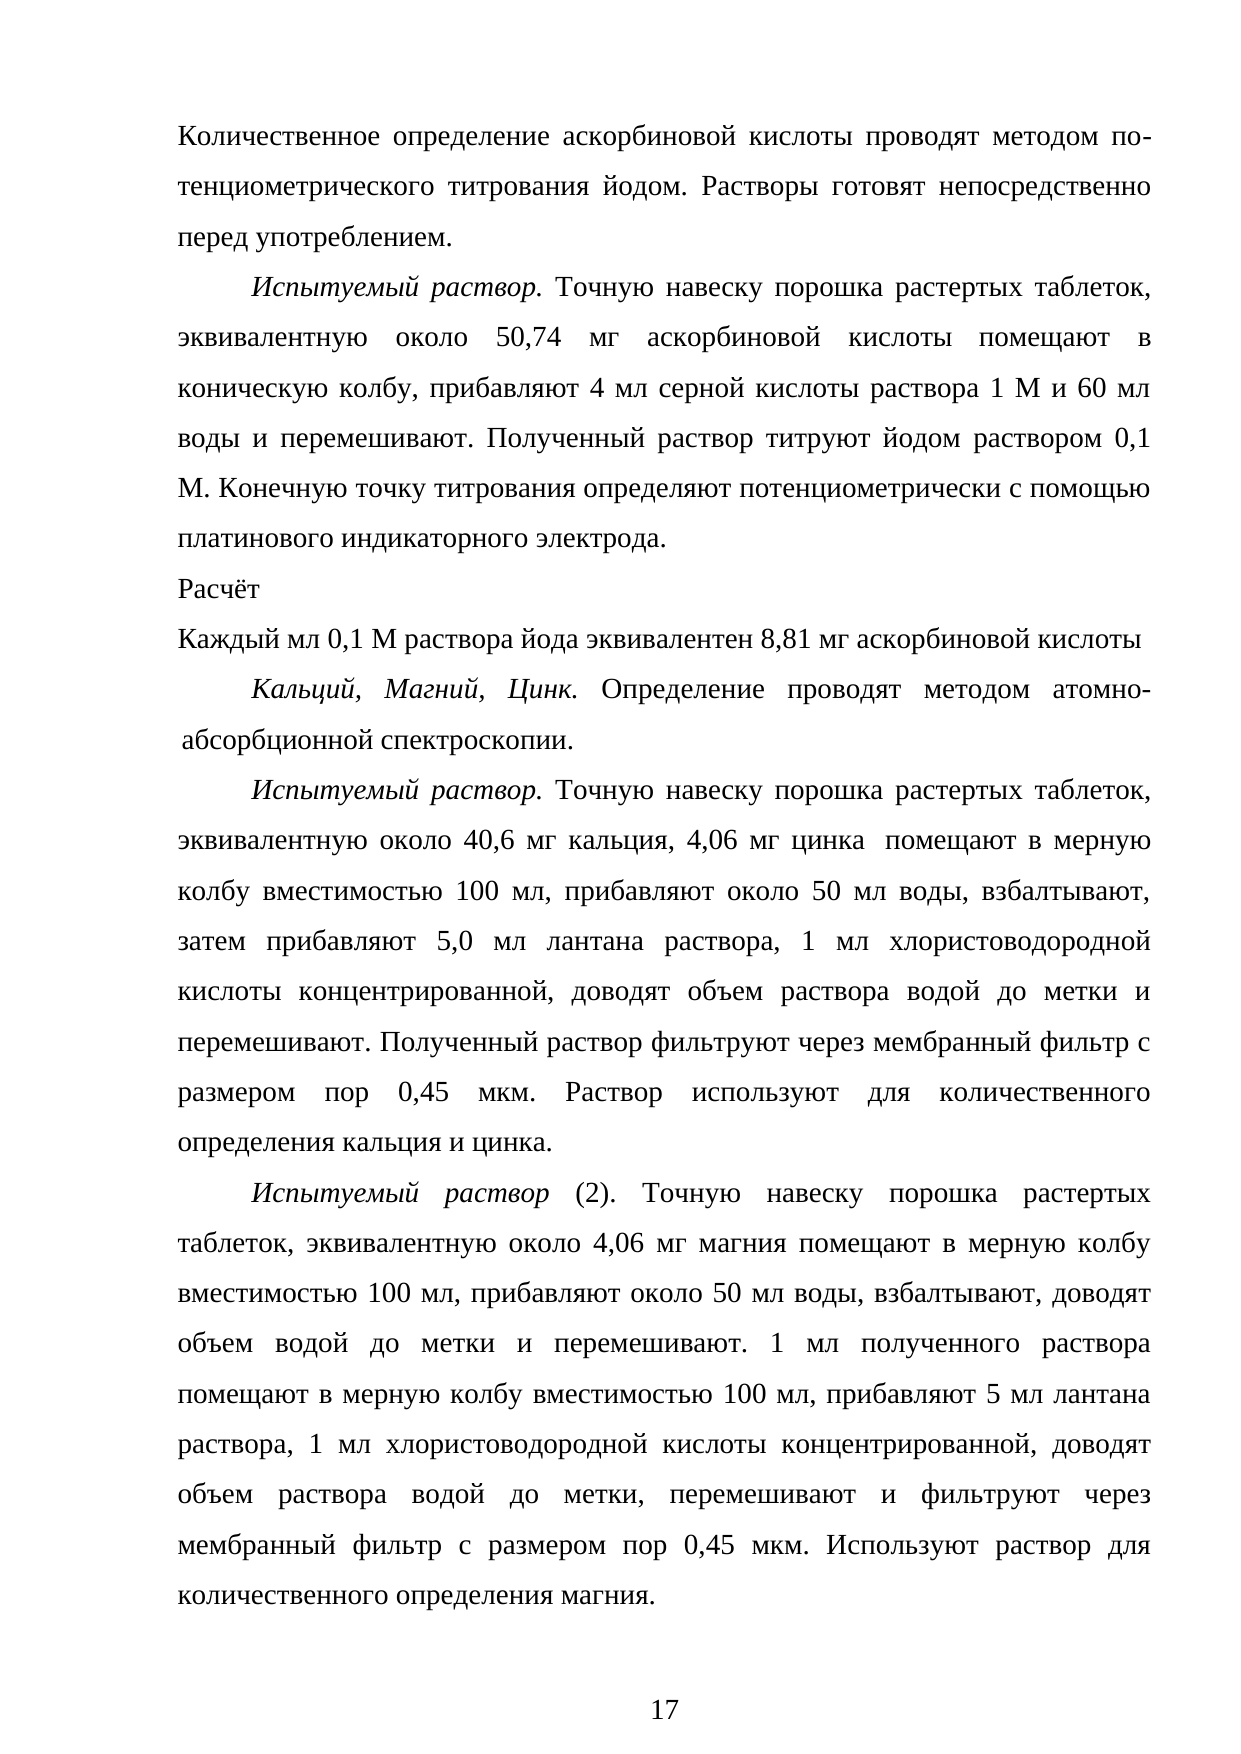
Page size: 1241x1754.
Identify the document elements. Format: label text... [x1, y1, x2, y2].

text Расчёт [177, 571, 1152, 604]
text Кальций, Магний, Цинк. Определение проводят методом атомно-абсорбционной спектроскопии. [181, 672, 1152, 755]
text Испытуемый раствор (2). Точную навеску порошка растертых таблеток, эквивалентную около 4,06 мг магния помещают в мерную колбу вместимостью 100 мл, прибавляют около 50 мл воды, взбалтывают, доводят объем водой до метки и перемешивают. 1 мл полученного раствора помещают в мерную колбу вместимостью 100 мл, прибавляют 5 мл лантана раствора, 1 мл хлористоводородной кислоты концентрированной, доводят объем раствора водой до метки, перемешивают и фильтруют через мембранный фильтр с размером пор 0,45 мкм. Используют раствор для количественного определения магния. [177, 1175, 1152, 1611]
text Каждый мл 0,1 М раствора йода эквивалентен 8,81 мг аскорбиновой кислоты [177, 621, 1152, 655]
text Количественное определение аскорбиновой кислоты проводят методом потенциометрического титрования йодом. Растворы готовят непосредственно перед употреблением. [177, 118, 1152, 252]
text Испытуемый раствор. Точную навеску порошка растертых таблеток, эквивалентную около 40,6 мг кальция, 4,06 мг цинка помещают в мерную колбу вместимостью 100 мл, прибавляют около 50 мл воды, взбалтывают, затем прибавляют 5,0 мл лантана раствора, 1 мл хлористоводородной кислоты концентрированной, доводят объем раствора водой до метки и перемешивают. Полученный раствор фильтруют через мембранный фильтр с размером пор 0,45 мкм. Раствор используют для количественного определения кальция и цинка. [177, 772, 1152, 1158]
text Испытуемый раствор. Точную навеску порошка растертых таблеток, эквивалентную около 50,74 мг аскорбиновой кислоты помещают в коническую колбу, прибавляют 4 мл серной кислоты раствора 1 М и 60 мл воды и перемешивают. Полученный раствор титруют йодом раствором 0,1 М. Конечную точку титрования определяют потенциометрически с помощью платинового индикаторного электрода. [177, 269, 1152, 554]
